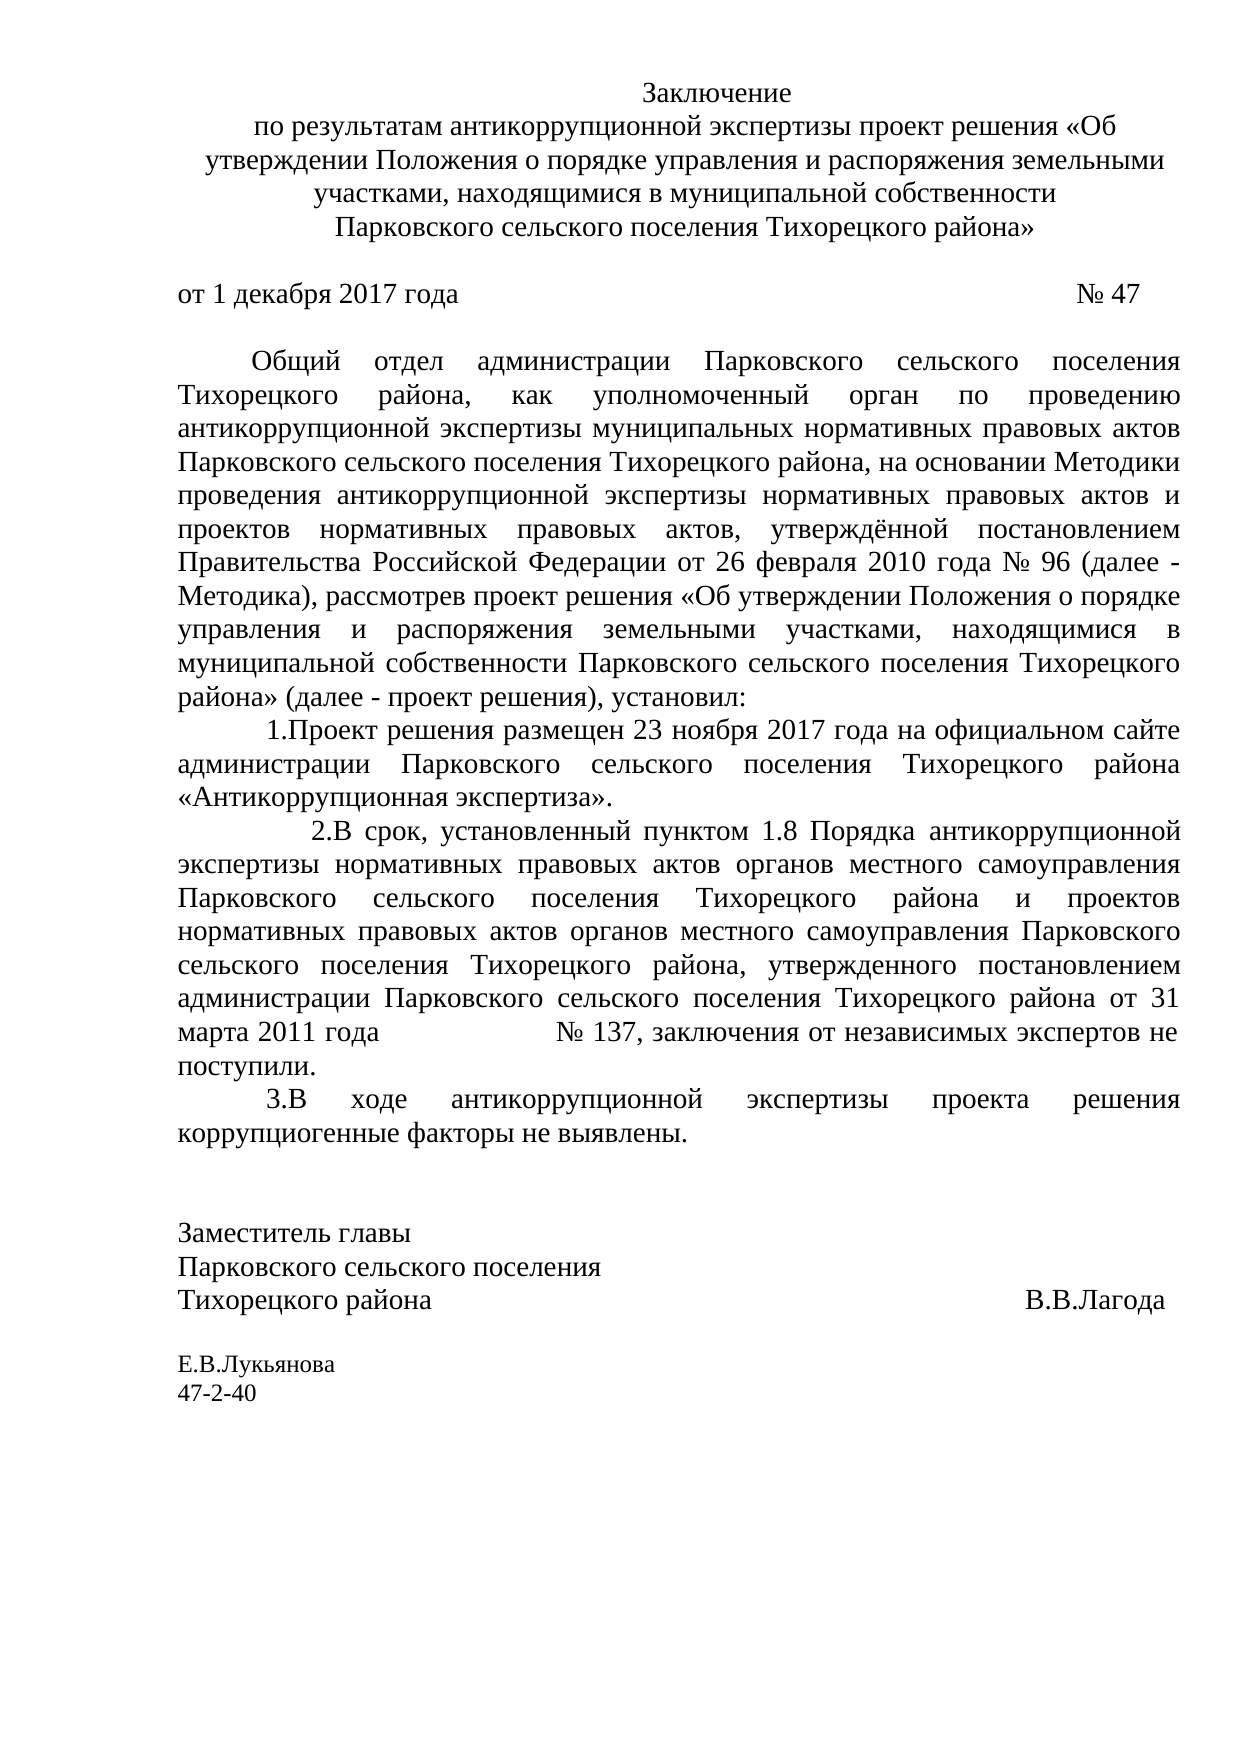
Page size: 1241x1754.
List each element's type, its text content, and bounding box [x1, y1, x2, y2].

text 3.В ходе антикоррупционной экспертизы проекта решения коррупциогенные факторы не выявлены. [177, 1081, 1181, 1148]
text Е.В.Лукьянова [177, 1349, 1181, 1378]
text Парковского сельского поселения [177, 1249, 1181, 1282]
text 47-2-40 [177, 1378, 1181, 1407]
text Общий отдел администрации Парковского сельского поселения Тихорецкого района, как уполномоченный орган по проведению антикоррупционной экспертизы муниципальных нормативных правовых актов Парковского сельского поселения Тихорецкого района, на основании Методики проведения антикоррупционной экспертизы нормативных правовых актов и проектов нормативных правовых актов, утверждённой постановлением Правительства Российской Федерации от 26 февраля 2010 года № 96 (далее - Методика), рассмотрев проект решения «Об утверждении Положения о порядке управления и распоряжения земельными участками, находящимися в муниципальной собственности Парковского сельского поселения Тихорецкого района» (далее - проект решения), установил: [177, 343, 1181, 712]
text Тихорецкого района В.В.Лагода [177, 1282, 1181, 1316]
text Заместитель главы [177, 1215, 1181, 1249]
text от 1 декабря 2017 года № 47 [177, 276, 1181, 310]
table_header по результатам антикоррупционной экспертизы проект решения «Об утверждении Положения о порядке управления и распоряжения земельными участками, находящимися в муниципальной собственности Парковского сельского поселения Тихорецкого района» [177, 109, 1192, 243]
text Заключение [177, 75, 1181, 108]
text 1.Проект решения размещен 23 ноября 2017 года на официальном сайте администрации Парковского сельского поселения Тихорецкого района «Антикоррупционная экспертиза». [177, 712, 1181, 813]
text 2.В срок, установленный пунктом 1.8 Порядка антикоррупционной экспертизы нормативных правовых актов органов местного самоуправления Парковского сельского поселения Тихорецкого района и проектов нормативных правовых актов органов местного самоуправления Парковского сельского поселения Тихорецкого района, утвержденного постановлением администрации Парковского сельского поселения Тихорецкого района от 31 марта 2011 года № 137, заключения от независимых экспертов не поступили. [177, 813, 1181, 1081]
